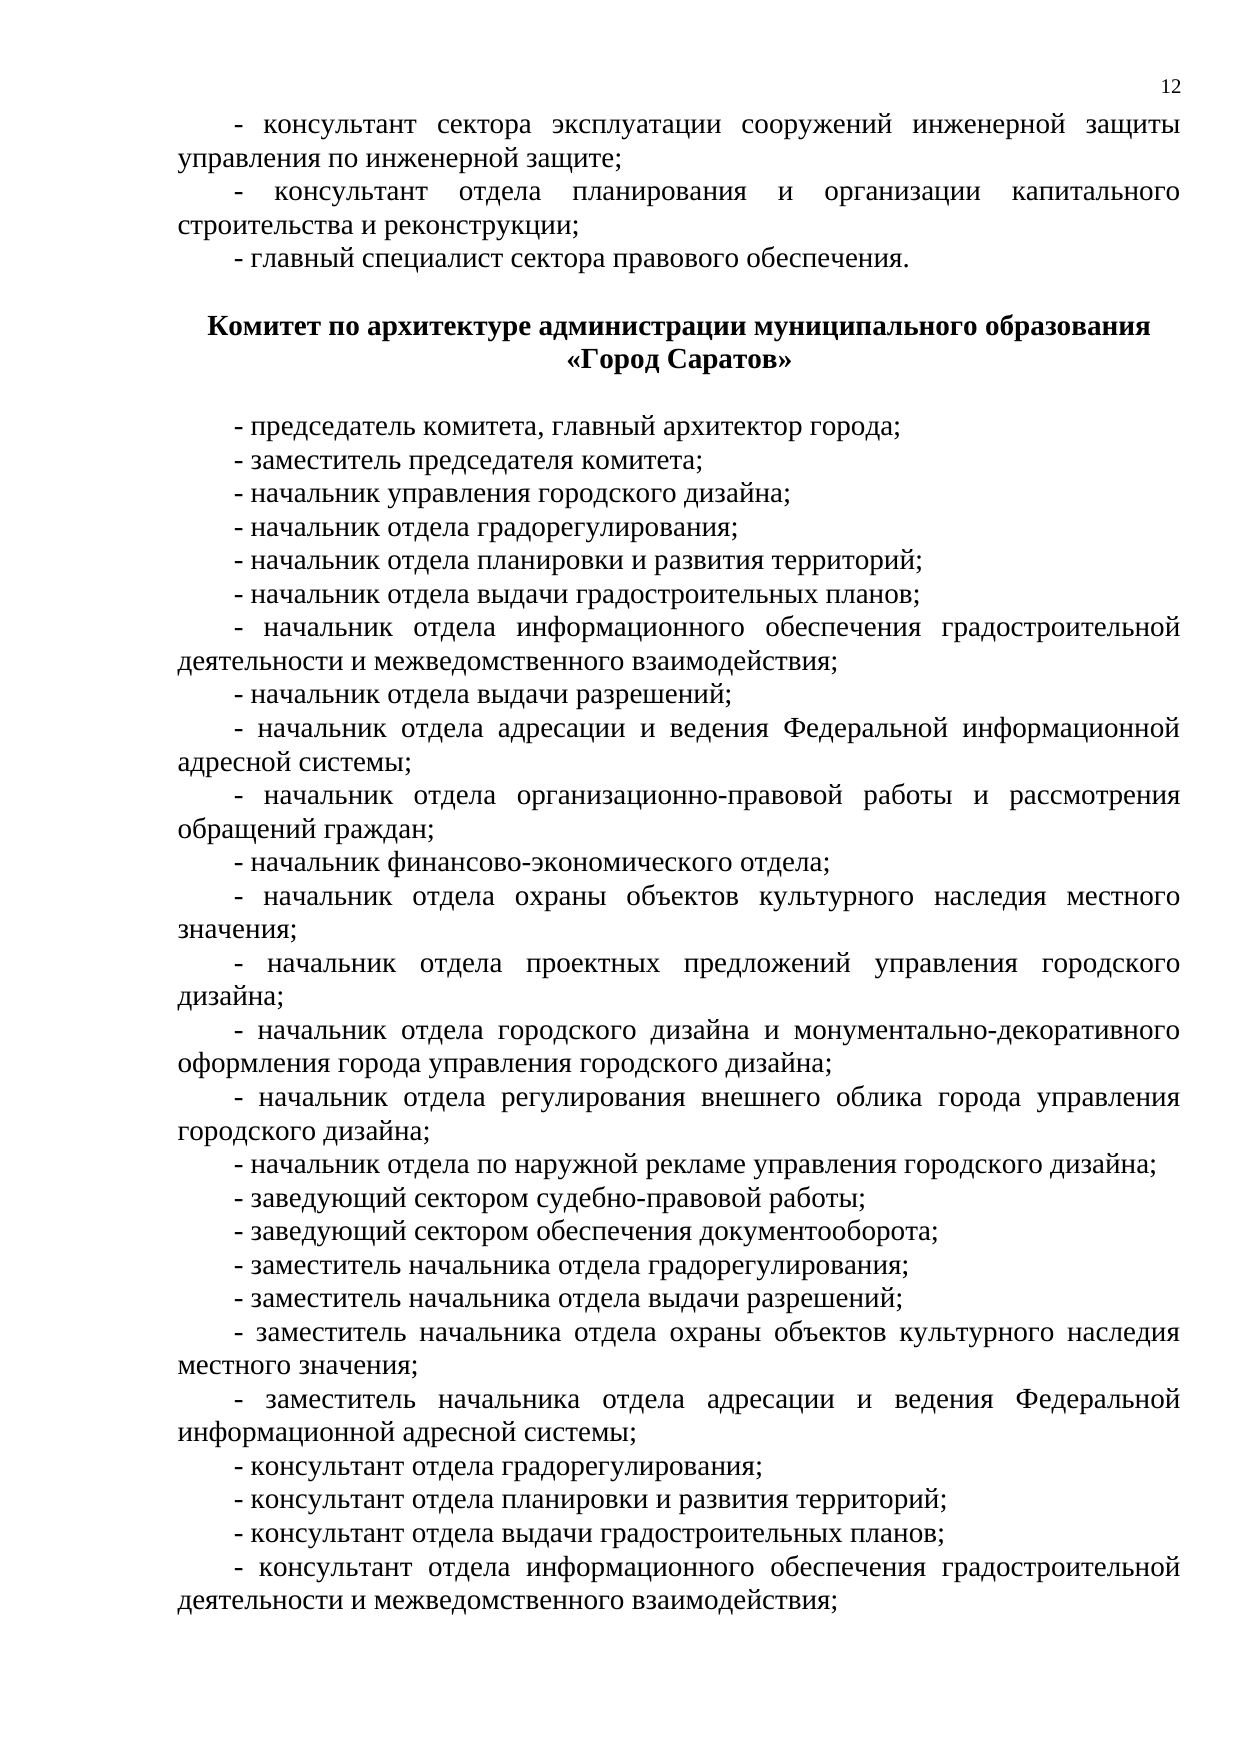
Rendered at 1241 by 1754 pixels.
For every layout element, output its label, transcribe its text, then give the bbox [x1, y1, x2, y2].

text - консультант отдела информационного обеспечения градостроительной деятельности и межведомственного взаимодействия; [177, 1549, 1181, 1616]
text - заместитель начальника отдела охраны объектов культурного наследия местного значения; [177, 1314, 1181, 1381]
text - начальник финансово-экономического отдела; [177, 844, 1181, 878]
text - заместитель начальника отдела выдачи разрешений; [177, 1280, 1181, 1314]
text - начальник отдела адресации и ведения Федеральной информационной адресной системы; [177, 710, 1181, 777]
title Комитет по архитектуре администрации муниципального образования «Город Саратов» [177, 308, 1181, 375]
text - заведующий сектором судебно-правовой работы; [177, 1180, 1181, 1213]
text - начальник отдела планировки и развития территорий; [177, 542, 1181, 576]
text - начальник отдела организационно-правовой работы и рассмотрения обращений граждан; [177, 777, 1181, 844]
text - заведующий сектором обеспечения документооборота; [177, 1213, 1181, 1247]
text - консультант отдела выдачи градостроительных планов; [177, 1515, 1181, 1549]
text - заместитель председателя комитета; [177, 442, 1181, 475]
text - консультант сектора эксплуатации сооружений инженерной защиты управления по инженерной защите; [177, 106, 1181, 173]
text - начальник отдела градорегулирования; [177, 509, 1181, 542]
text - начальник отдела регулирования внешнего облика города управления городского дизайна; [177, 1079, 1181, 1146]
text - консультант отдела планирования и организации капитального строительства и реконструкции; [177, 173, 1181, 241]
text - начальник отдела городского дизайна и монументально-декоративного оформления города управления городского дизайна; [177, 1012, 1181, 1079]
text - начальник управления городского дизайна; [177, 475, 1181, 509]
text - консультант отдела градорегулирования; [177, 1448, 1181, 1482]
text - начальник отдела выдачи градостроительных планов; [177, 576, 1181, 609]
text - начальник отдела по наружной рекламе управления городского дизайна; [177, 1146, 1181, 1180]
text - начальник отдела выдачи разрешений; [177, 677, 1181, 710]
text - председатель комитета, главный архитектор города; [177, 408, 1181, 442]
text - начальник отдела проектных предложений управления городского дизайна; [177, 945, 1181, 1012]
text - начальник отдела охраны объектов культурного наследия местного значения; [177, 878, 1181, 945]
text - заместитель начальника отдела градорегулирования; [177, 1247, 1181, 1280]
text - заместитель начальника отдела адресации и ведения Федеральной информационной адресной системы; [177, 1381, 1181, 1448]
text - начальник отдела информационного обеспечения градостроительной деятельности и межведомственного взаимодействия; [177, 609, 1181, 677]
text - главный специалист сектора правового обеспечения. [177, 241, 1181, 274]
text - консультант отдела планировки и развития территорий; [177, 1482, 1181, 1515]
